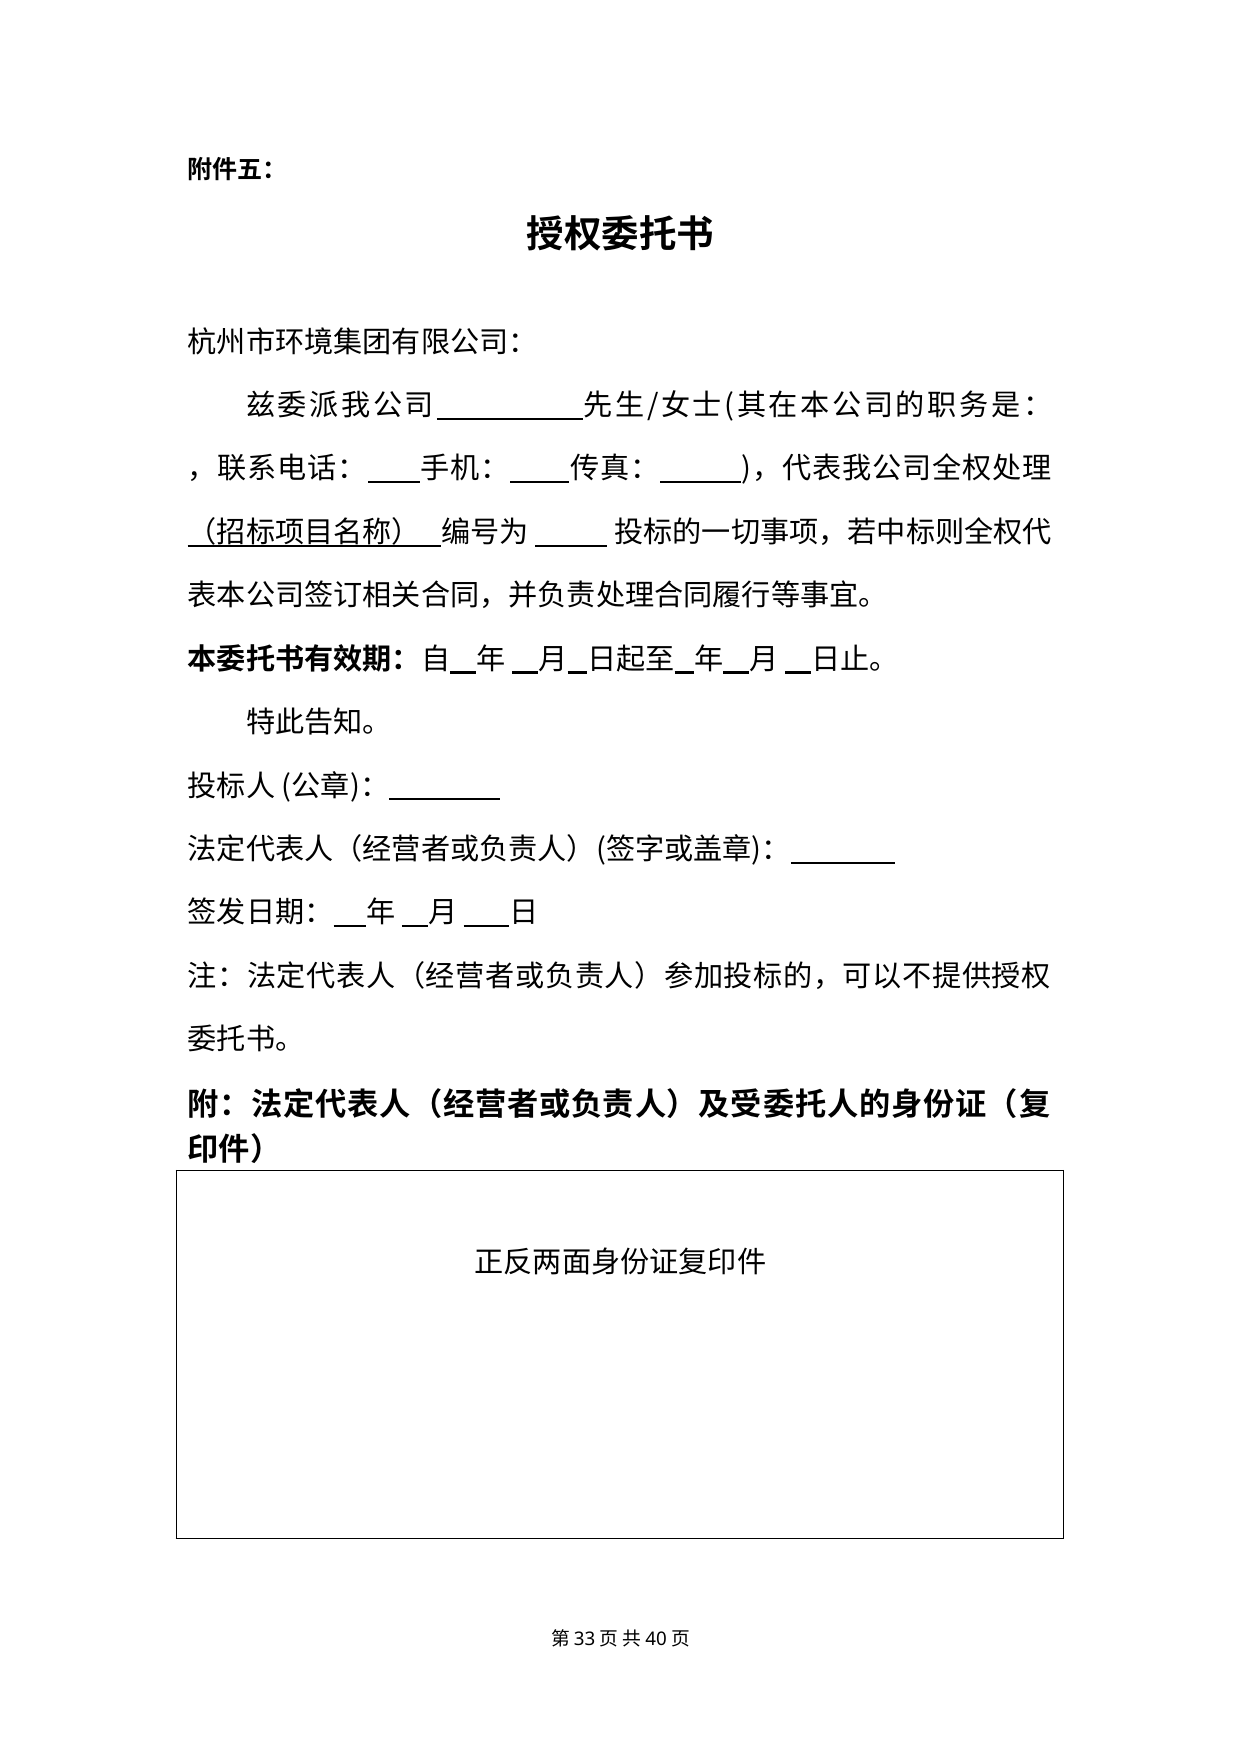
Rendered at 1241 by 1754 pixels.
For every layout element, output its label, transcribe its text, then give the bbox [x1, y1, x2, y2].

text 附：法定代表人（经营者或负责人）及受委托人的身份证（复印件） [187, 1079, 1053, 1170]
text 签发日期： 年 月 日 [187, 889, 1053, 931]
text 兹委派我公司 先生/女士(其在本公司的职务是： ，联系电话： 手机： 传真： )，代表我公司全权处理 （招标项目名称） 编号为 投标的一切事项，若中标则全权代表本公司签订相关合同，并负责处理合同履行等事宜。 [187, 382, 1053, 614]
text 授权委托书 [187, 204, 1053, 259]
text 杭州市环境集团有限公司： [187, 318, 1053, 360]
text 投标人 (公章)： [187, 762, 1053, 804]
table_header 正反两面身份证复印件 [177, 1171, 1063, 1538]
text 本委托书有效期：自 年 月 日起至 年 月 日止。 [187, 635, 1053, 678]
text 注：法定代表人（经营者或负责人）参加投标的，可以不提供授权委托书。 [187, 952, 1053, 1058]
text 特此告知。 [187, 699, 1053, 741]
text 法定代表人（经营者或负责人）(签字或盖章)： [187, 826, 1053, 868]
text 附件五： [187, 150, 1053, 186]
